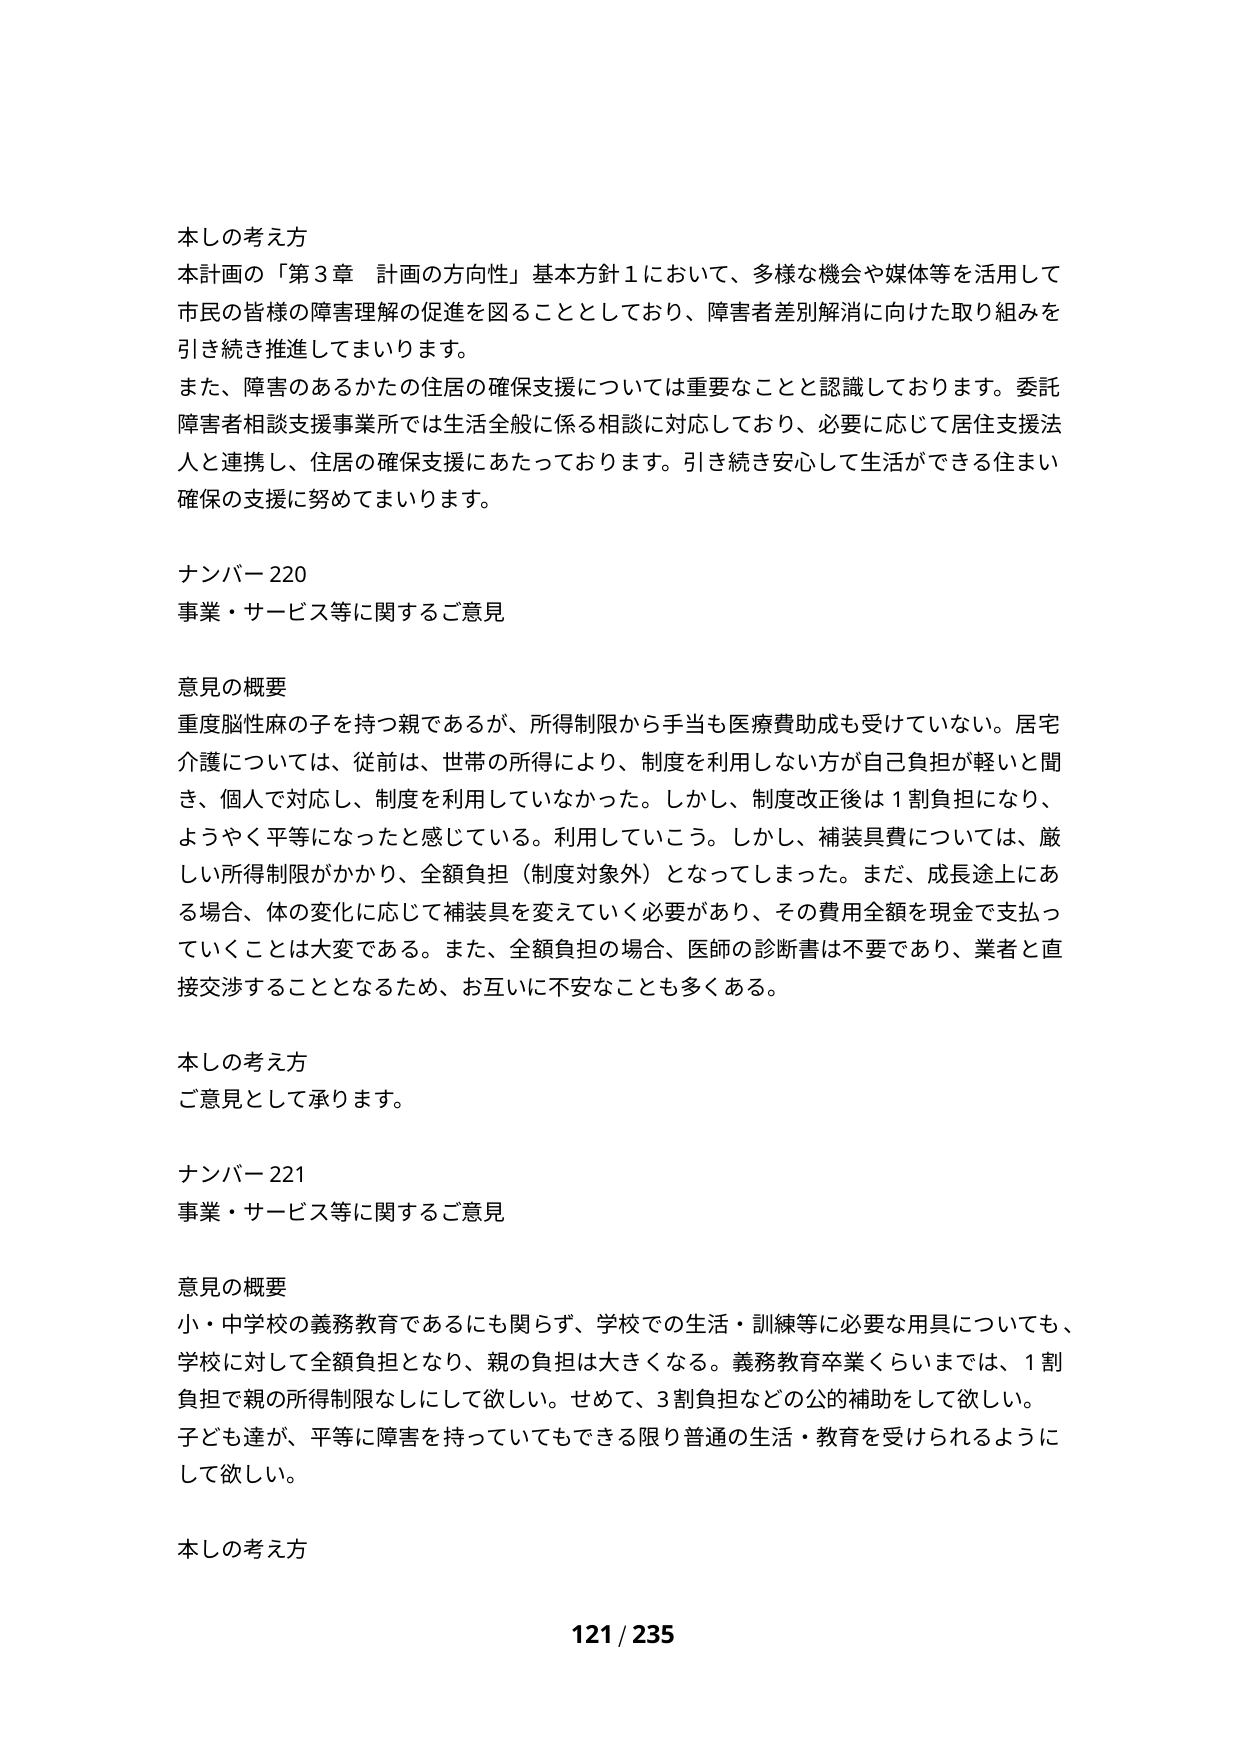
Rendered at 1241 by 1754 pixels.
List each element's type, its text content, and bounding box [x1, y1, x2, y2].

text 本しの考え方 [177, 1042, 1063, 1079]
text 事業・サービス等に関するご意見 [177, 1192, 1063, 1229]
text 子ども達が、平等に障害を持っていてもできる限り普通の生活・教育を受けられるようにして欲しい。 [177, 1417, 1063, 1492]
text 本計画の「第３章 計画の方向性」基本方針１において、多様な機会や媒体等を活用して、市民の皆様の障害理解の促進を図ることとしており、障害者差別解消に向けた取り組みを引き続き推進してまいります。 [177, 254, 1063, 367]
text 事業・サービス等に関するご意見 [177, 592, 1063, 629]
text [177, 367, 1063, 517]
text 小・中学校の義務教育であるにも関らず、学校での生活・訓練等に必要な用具についても、学校に対して全額負担となり、親の負担は大きくなる。義務教育卒業くらいまでは、1割負担で親の所得制限なしにして欲しい。せめて、3割負担などの公的補助をして欲しい。 [177, 1304, 1063, 1417]
text 意見の概要 [177, 1267, 1063, 1304]
text 本しの考え方 [177, 1529, 1063, 1567]
text ご意見として承ります。 [177, 1079, 1063, 1117]
text 本しの考え方 [177, 217, 1063, 254]
text ナンバー220 [177, 554, 1063, 592]
text 意見の概要 [177, 667, 1063, 704]
text 重度脳性麻の子を持つ親であるが、所得制限から手当も医療費助成も受けていない。居宅介護については、従前は、世帯の所得により、制度を利用しない方が自己負担が軽いと聞き、個人で対応し、制度を利用していなかった。しかし、制度改正後は1割負担になり、ようやく平等になったと感じている。利用していこう。しかし、補装具費については、厳しい所得制限がかかり、全額負担（制度対象外）となってしまった。まだ、成長途上にある場合、体の変化に応じて補装具を変えていく必要があり、その費用全額を現金で支払っていくことは大変である。また、全額負担の場合、医師の診断書は不要であり、業者と直接交渉することとなるため、お互いに不安なことも多くある。 [177, 704, 1063, 1004]
text ナンバー221 [177, 1154, 1063, 1192]
